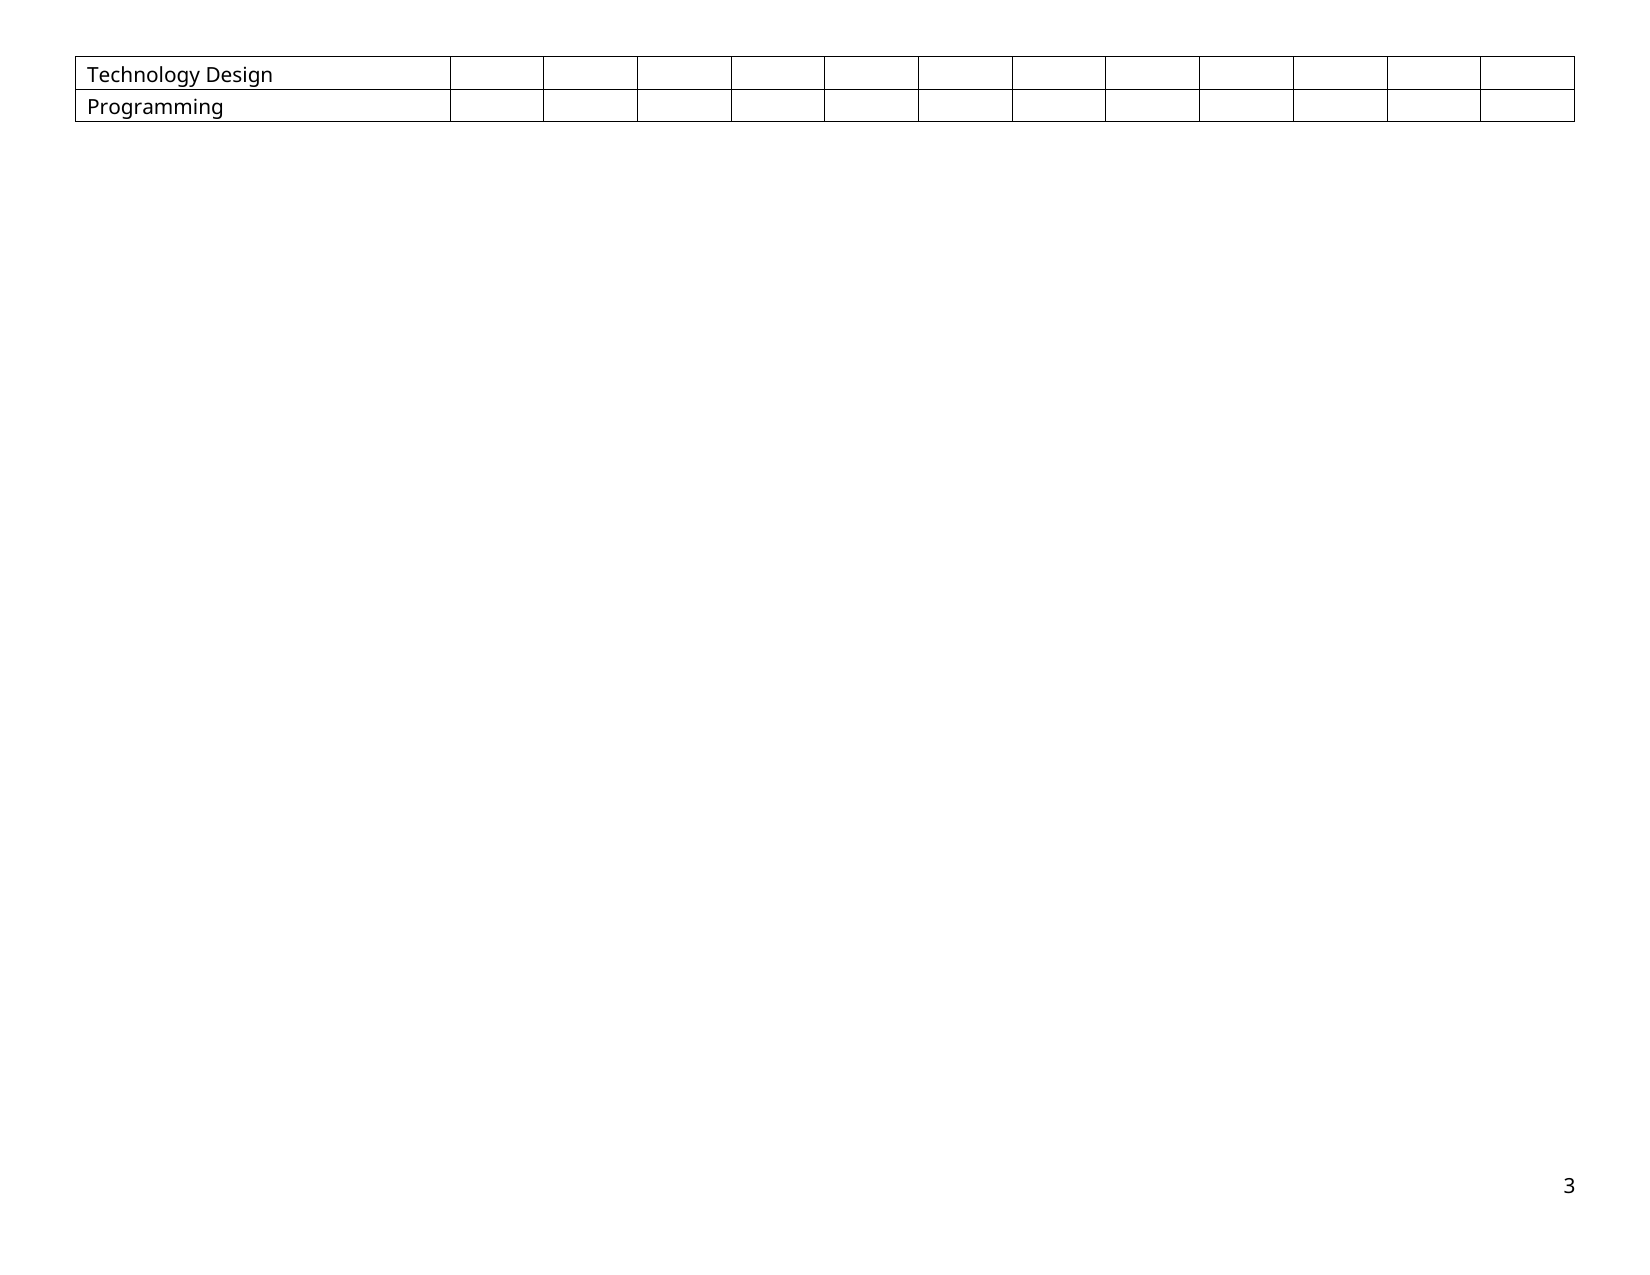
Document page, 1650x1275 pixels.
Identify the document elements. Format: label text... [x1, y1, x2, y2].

table_cell [1481, 90, 1574, 121]
table_cell [1013, 90, 1105, 121]
table_cell [1294, 90, 1387, 121]
table_cell [1200, 90, 1293, 121]
table_cell [919, 57, 1012, 88]
table_cell [825, 90, 918, 121]
table_cell [732, 90, 824, 121]
table_cell [544, 90, 637, 121]
table_cell [1294, 57, 1387, 88]
table_cell [544, 57, 637, 88]
table_cell [1013, 57, 1105, 88]
table_cell [919, 90, 1012, 121]
table_cell [1388, 90, 1480, 121]
table_cell [1106, 57, 1199, 88]
table_cell [1106, 90, 1199, 121]
table_cell Technology Design [76, 57, 450, 88]
table_cell Programming [76, 90, 450, 121]
table_cell [451, 90, 543, 121]
table_cell [451, 57, 543, 88]
table_cell [732, 57, 824, 88]
table_cell [1388, 57, 1480, 88]
table_cell [1481, 57, 1574, 88]
table_cell [638, 57, 731, 88]
table_cell [1200, 57, 1293, 88]
table_cell [638, 90, 731, 121]
table_cell [825, 57, 918, 88]
